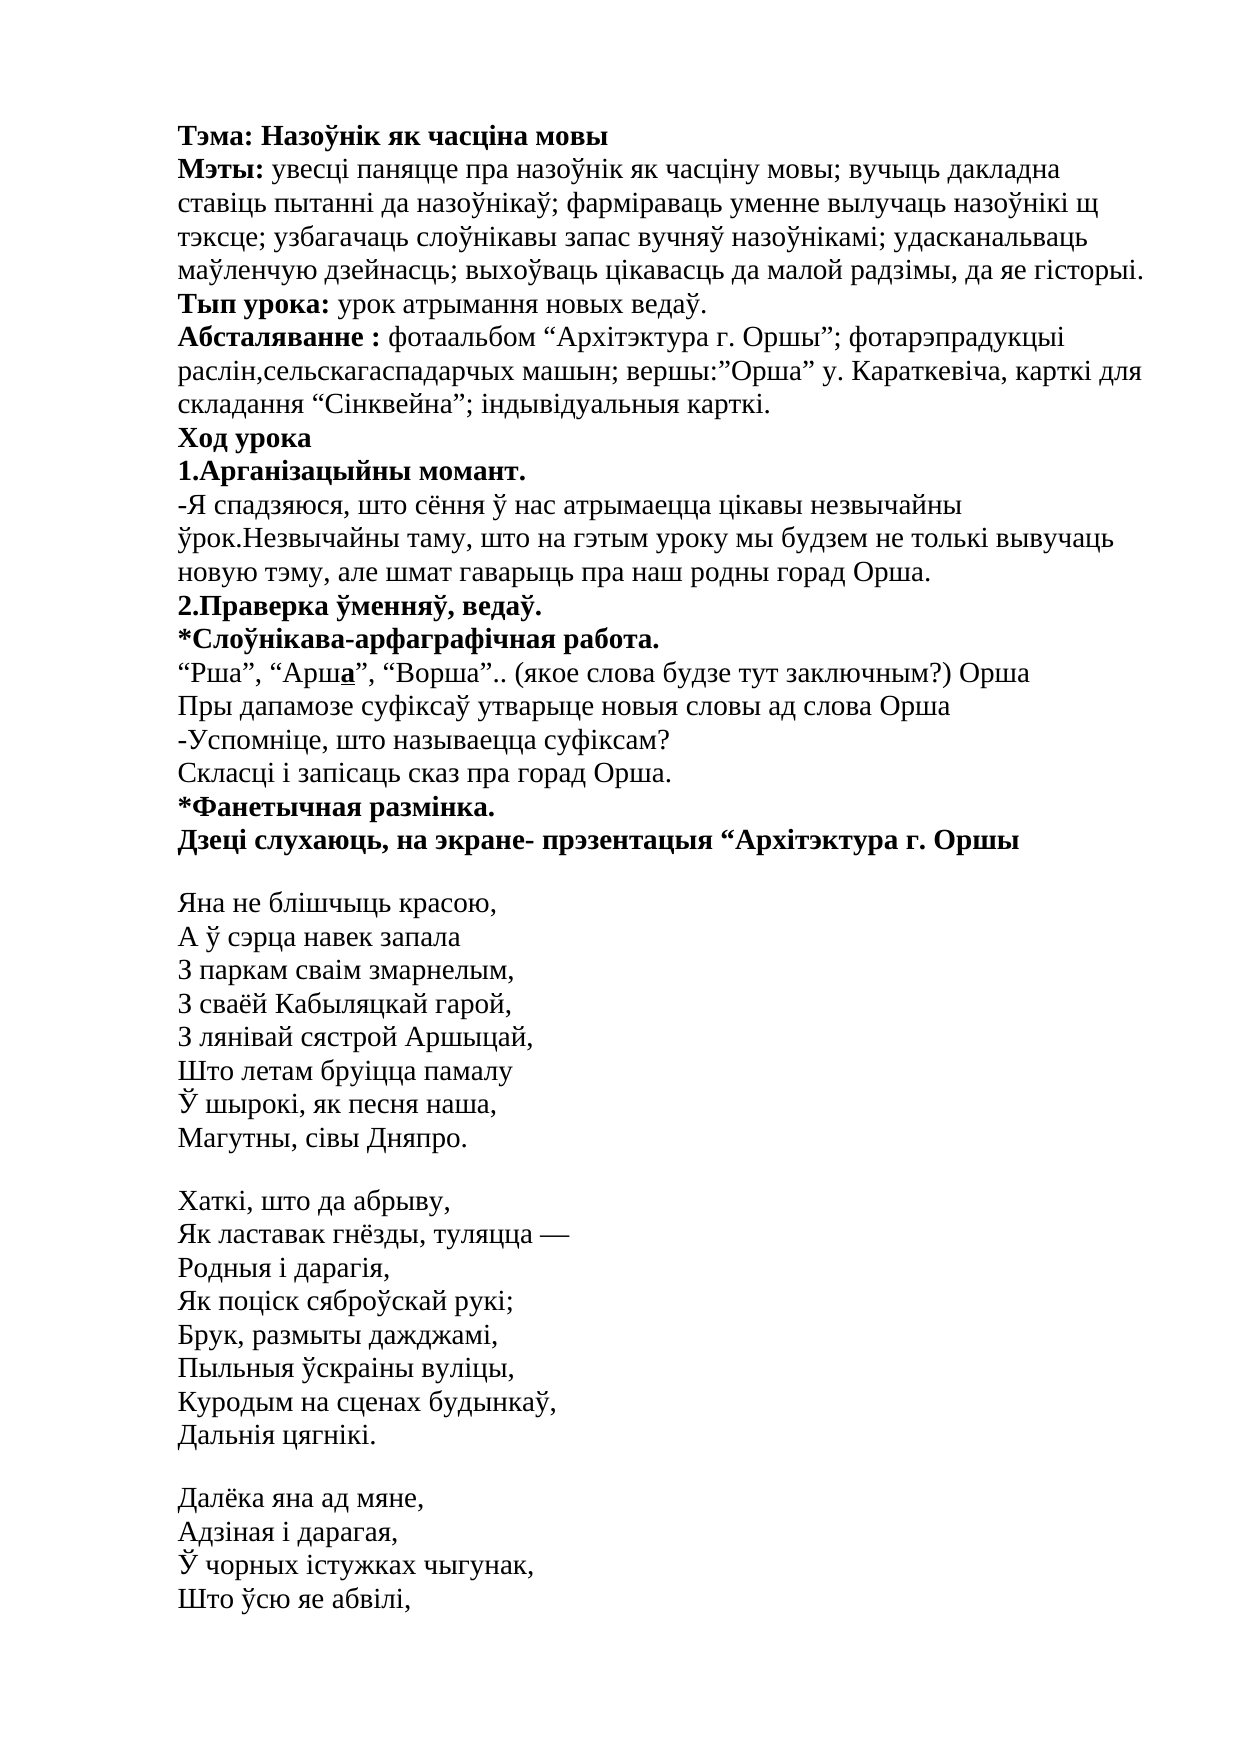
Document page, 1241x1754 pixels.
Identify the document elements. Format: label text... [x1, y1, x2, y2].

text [177, 1480, 1152, 1614]
text Абсталяванне : фотаальбом “Архітэктура г. Оршы”; фотарэпрадукцыі раслін,сельскагаспадарчых машын; вершы:”Орша” у. Караткевіча, карткі для складання “Сінквейна”; індывідуальныя карткі. [177, 319, 1152, 420]
text 2.Праверка ўменняў, ведаў. [177, 588, 1152, 621]
text Хаткі, што да абрыву, Як ластавак гнёзды, туляцца — Родныя і дарагія, Як поціск сяброўскай рукі; Брук, размыты дажджамі, Пыльныя ўскраіны вуліцы, Куродым на сценах будынкаў, Дальнія цягнікі. [177, 1183, 1152, 1451]
text Скласці і запісаць сказ пра горад Орша. [177, 755, 1152, 789]
text Тэма: Назоўнік як часціна мовы [177, 118, 1152, 152]
text Мэты: увесці паняцце пра назоўнік як часціну мовы; вучыць дакладна ставіць пытанні да назоўнікаў; фарміраваць уменне вылучаць назоўнікі щ тэксце; узбагачаць слоўнікавы запас вучняў назоўнікамі; удасканальваць маўленчую дзейнасць; выхоўваць цікавасць да малой радзімы, да яе гісторыі. [177, 152, 1152, 286]
text Дзеці слухаюць, на экране- прэзентацыя “Архітэктура г. Оршы [177, 822, 1152, 856]
text “Рша”, “Арша”, “Ворша”.. (якое слова будзе тут заключным?) Орша [177, 655, 1152, 688]
text 1.Арганізацыйны момант. [177, 453, 1152, 487]
text Ход урока [177, 420, 1152, 453]
text *Слоўнікава-арфаграфічная работа. [177, 621, 1152, 655]
text Пры дапамозе суфіксаў утварыце новыя словы ад слова Орша [177, 688, 1152, 722]
text -Я спадзяюся, што сёння ў нас атрымаецца цікавы незвычайны ўрок.Незвычайны таму, што на гэтым уроку мы будзем не толькі вывучаць новую тэму, але шмат гаварыць пра наш родны горад Орша. [177, 487, 1152, 588]
text Яна не блішчыць красою, А ў сэрца навек запала З паркам сваім змарнелым, З сваёй Кабыляцкай гарой, З лянівай сястрой Аршыцай, Што летам бруіцца памалу Ў шырокі, як песня наша, Магутны, сівы Дняпро. [177, 885, 1152, 1153]
text *Фанетычная размінка. [177, 789, 1152, 822]
text Тып урока: урок атрымання новых ведаў. [177, 286, 1152, 319]
text -Успомніце, што называецца суфіксам? [177, 722, 1152, 755]
